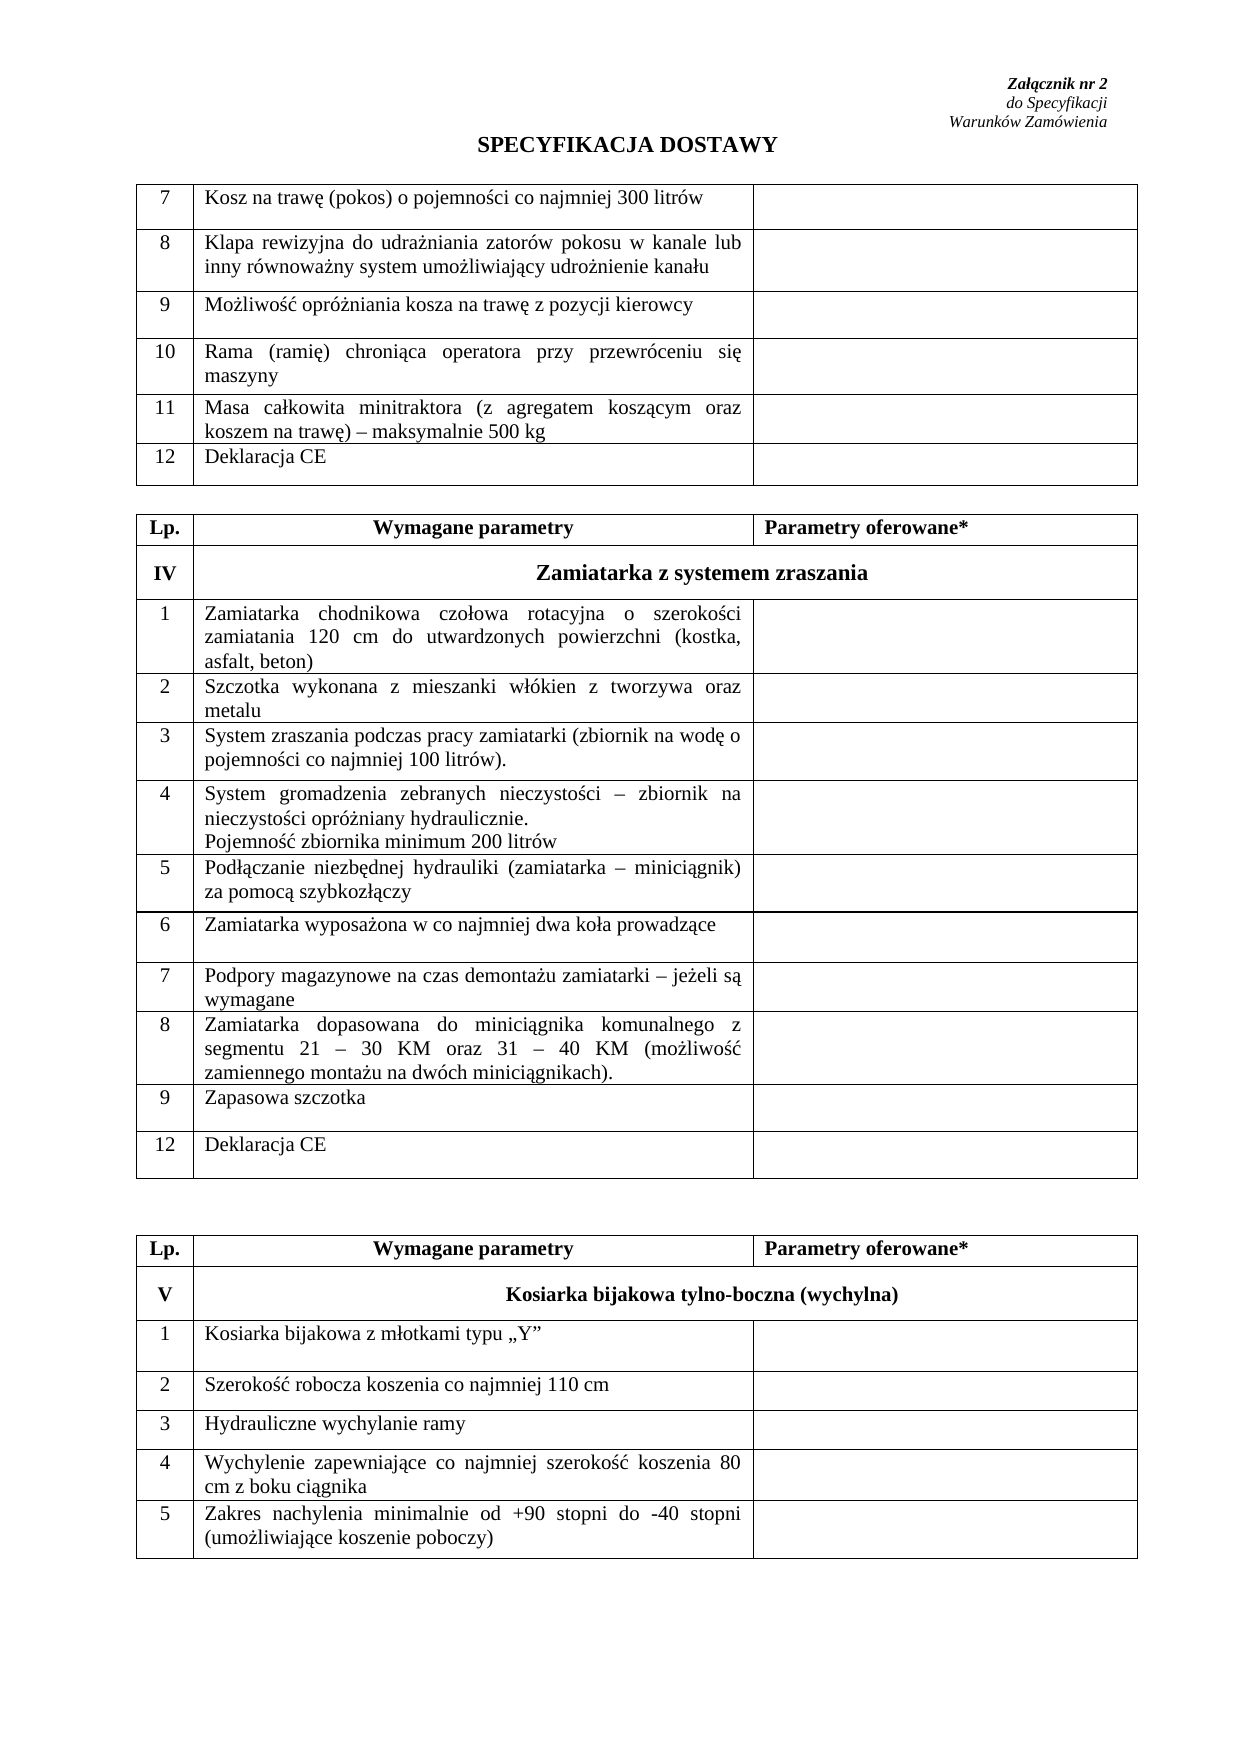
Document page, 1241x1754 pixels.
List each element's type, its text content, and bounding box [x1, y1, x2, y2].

table_cell Kosiarka bijakowa tylno-boczna (wychylna) [194, 1267, 1137, 1320]
table_cell Kosz na trawę (pokos) o pojemności co najmniej 300 litrów [194, 185, 753, 229]
table_cell 3 [137, 723, 193, 780]
table_cell Zamiatarka chodnikowa czołowa rotacyjna o szerokości zamiatania 120 cm do utwardzonych powierzchni (kostka, asfalt, beton) [194, 600, 753, 673]
table_cell 4 [137, 781, 193, 853]
table_cell 6 [137, 913, 193, 962]
table_cell Rama (ramię) chroniąca operatora przy przewróceniu się maszyny [194, 339, 753, 394]
table_cell Zamiatarka z systemem zraszania [194, 546, 1137, 599]
table_cell 7 [137, 963, 193, 1011]
table_cell System gromadzenia zebranych nieczystości – zbiornik na nieczystości opróżniany hydraulicznie. Pojemność zbiornika minimum 200 litrów [194, 781, 753, 853]
table_header Lp. [137, 1236, 193, 1266]
table_cell [754, 292, 1137, 338]
table_cell [754, 1132, 1137, 1177]
table_cell 9 [137, 1085, 193, 1131]
table_cell Możliwość opróżniania kosza na trawę z pozycji kierowcy [194, 292, 753, 338]
table_cell 12 [137, 444, 193, 484]
table_cell [754, 185, 1137, 229]
table_cell 1 [137, 1321, 193, 1371]
table_cell [754, 1321, 1137, 1371]
table_cell [754, 723, 1137, 780]
table_cell [754, 339, 1137, 394]
table_cell 3 [137, 1411, 193, 1449]
table_cell 2 [137, 1372, 193, 1409]
table_cell 11 [137, 395, 193, 443]
table_cell [754, 963, 1137, 1011]
table_cell 4 [137, 1450, 193, 1500]
table_header Lp. [137, 515, 193, 545]
table_cell 2 [137, 674, 193, 722]
table_cell System zraszania podczas pracy zamiatarki (zbiornik na wodę o pojemności co najmniej 100 litrów). [194, 723, 753, 780]
table_cell Zamiatarka wyposażona w co najmniej dwa koła prowadzące [194, 913, 753, 962]
table_cell Podłączanie niezbędnej hydrauliki (zamiatarka – miniciągnik) za pomocą szybkozłączy [194, 855, 753, 911]
table_cell [754, 913, 1137, 962]
table_cell 1 [137, 600, 193, 673]
table_cell Klapa rewizyjna do udrażniania zatorów pokosu w kanale lub inny równoważny system umożliwiający udrożnienie kanału [194, 230, 753, 291]
table_cell [754, 1085, 1137, 1131]
table_cell Kosiarka bijakowa z młotkami typu „Y” [194, 1321, 753, 1371]
table_cell [754, 1372, 1137, 1409]
table_cell Masa całkowita minitraktora (z agregatem koszącym oraz koszem na trawę) – maksymalnie 500 kg [194, 395, 753, 443]
table_header Parametry oferowane* [754, 515, 1137, 545]
table_cell [754, 230, 1137, 291]
table_cell [754, 855, 1137, 911]
table_cell 8 [137, 230, 193, 291]
table_cell [754, 1012, 1137, 1084]
table_cell Deklaracja CE [194, 444, 753, 484]
table_cell Wychylenie zapewniające co najmniej szerokość koszenia 80 cm z boku ciągnika [194, 1450, 753, 1500]
table_cell IV [137, 546, 193, 599]
table_cell 5 [137, 1501, 193, 1558]
table_cell [754, 1501, 1137, 1558]
table_cell Zapasowa szczotka [194, 1085, 753, 1131]
table_cell 9 [137, 292, 193, 338]
table_cell 8 [137, 1012, 193, 1084]
table_cell Szczotka wykonana z mieszanki włókien z tworzywa oraz metalu [194, 674, 753, 722]
table_cell [754, 600, 1137, 673]
table_header Parametry oferowane* [754, 1236, 1137, 1266]
table_cell 10 [137, 339, 193, 394]
table_cell [754, 1411, 1137, 1449]
table_cell Szerokość robocza koszenia co najmniej 110 cm [194, 1372, 753, 1409]
table_cell Hydrauliczne wychylanie ramy [194, 1411, 753, 1449]
table_cell [754, 781, 1137, 853]
table_header Wymagane parametry [194, 1236, 753, 1266]
table_cell 7 [137, 185, 193, 229]
table_cell V [137, 1267, 193, 1320]
table_cell [754, 395, 1137, 443]
table_cell Zakres nachylenia minimalnie od +90 stopni do -40 stopni (umożliwiające koszenie poboczy) [194, 1501, 753, 1558]
table_cell [754, 1450, 1137, 1500]
table_cell Deklaracja CE [194, 1132, 753, 1177]
table_cell Podpory magazynowe na czas demontażu zamiatarki – jeżeli są wymagane [194, 963, 753, 1011]
table_cell 12 [137, 1132, 193, 1177]
table_cell [754, 444, 1137, 484]
table_cell [754, 674, 1137, 722]
table_header Wymagane parametry [194, 515, 753, 545]
table_cell Zamiatarka dopasowana do miniciągnika komunalnego z segmentu 21 – 30 KM oraz 31 – 40 KM (możliwość zamiennego montażu na dwóch miniciągnikach). [194, 1012, 753, 1084]
table_cell 5 [137, 855, 193, 911]
